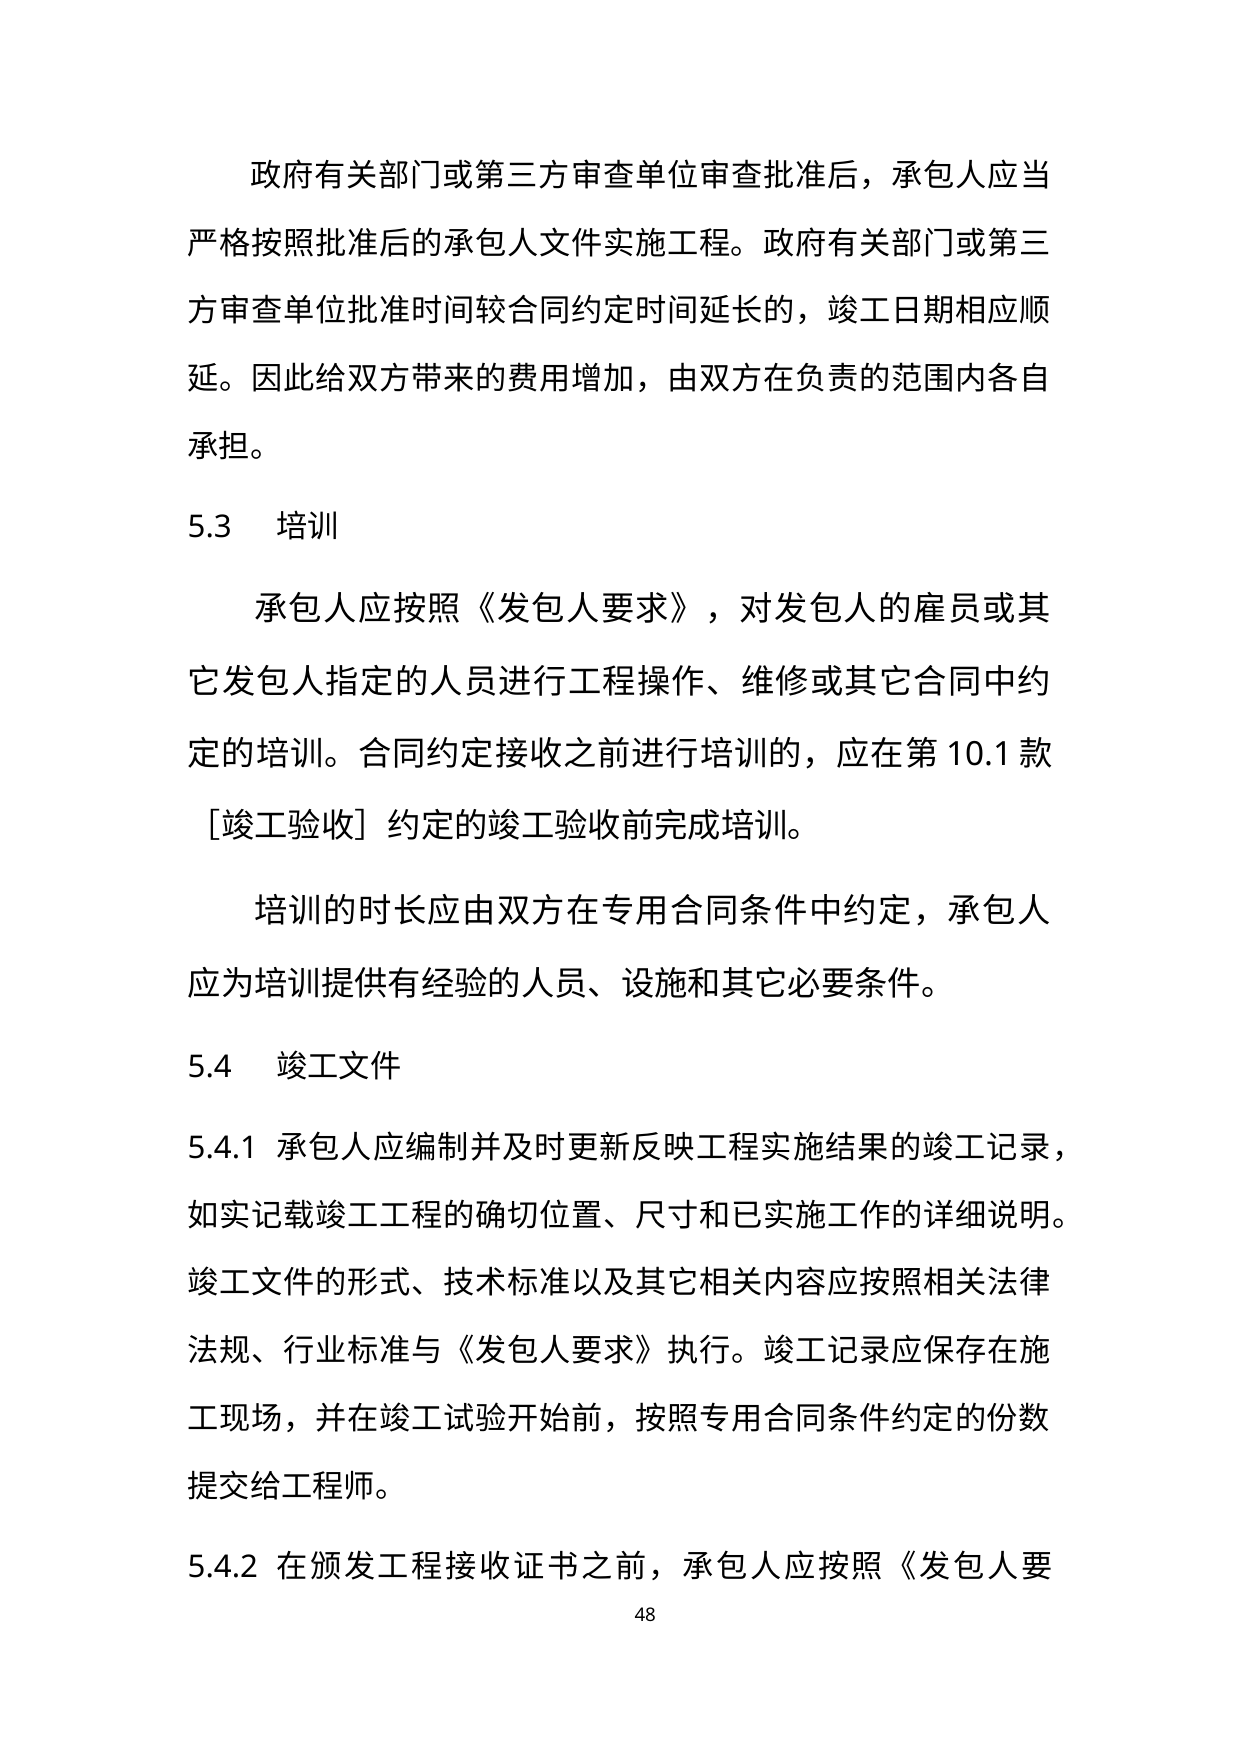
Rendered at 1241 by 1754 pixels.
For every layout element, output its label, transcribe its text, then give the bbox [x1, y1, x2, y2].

text 政府有关部门或第三方审查单位审查批准后，承包人应当严格按照批准后的承包人文件实施工程。政府有关部门或第三方审查单位批准时间较合同约定时间延长的，竣工日期相应顺延。因此给双方带来的费用增加，由双方在负责的范围内各自承担。 [187, 150, 1053, 466]
text 培训的时长应由双方在专用合同条件中约定，承包人应为培训提供有经验的人员、设施和其它必要条件。 [187, 884, 1053, 1004]
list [187, 1541, 1053, 1587]
text 承包人应按照《发包人要求》，对发包人的雇员或其它发包人指定的人员进行工程操作、维修或其它合同中约定的培训。合同约定接收之前进行培训的，应在第10.1款［竣工验收］约定的竣工验收前完成培训。 [187, 582, 1053, 847]
list 承包人应编制并及时更新反映工程实施结果的竣工记录，如实记载竣工工程的确切位置、尺寸和已实施工作的详细说明。竣工文件的形式、技术标准以及其它相关内容应按照相关法律法规、行业标准与《发包人要求》执行。竣工记录应保存在施工现场，并在竣工试验开始前，按照专用合同条件约定的份数提交给工程师。 [187, 1122, 1053, 1506]
list 培训 [187, 502, 1053, 547]
list 竣工文件 [187, 1041, 1053, 1087]
